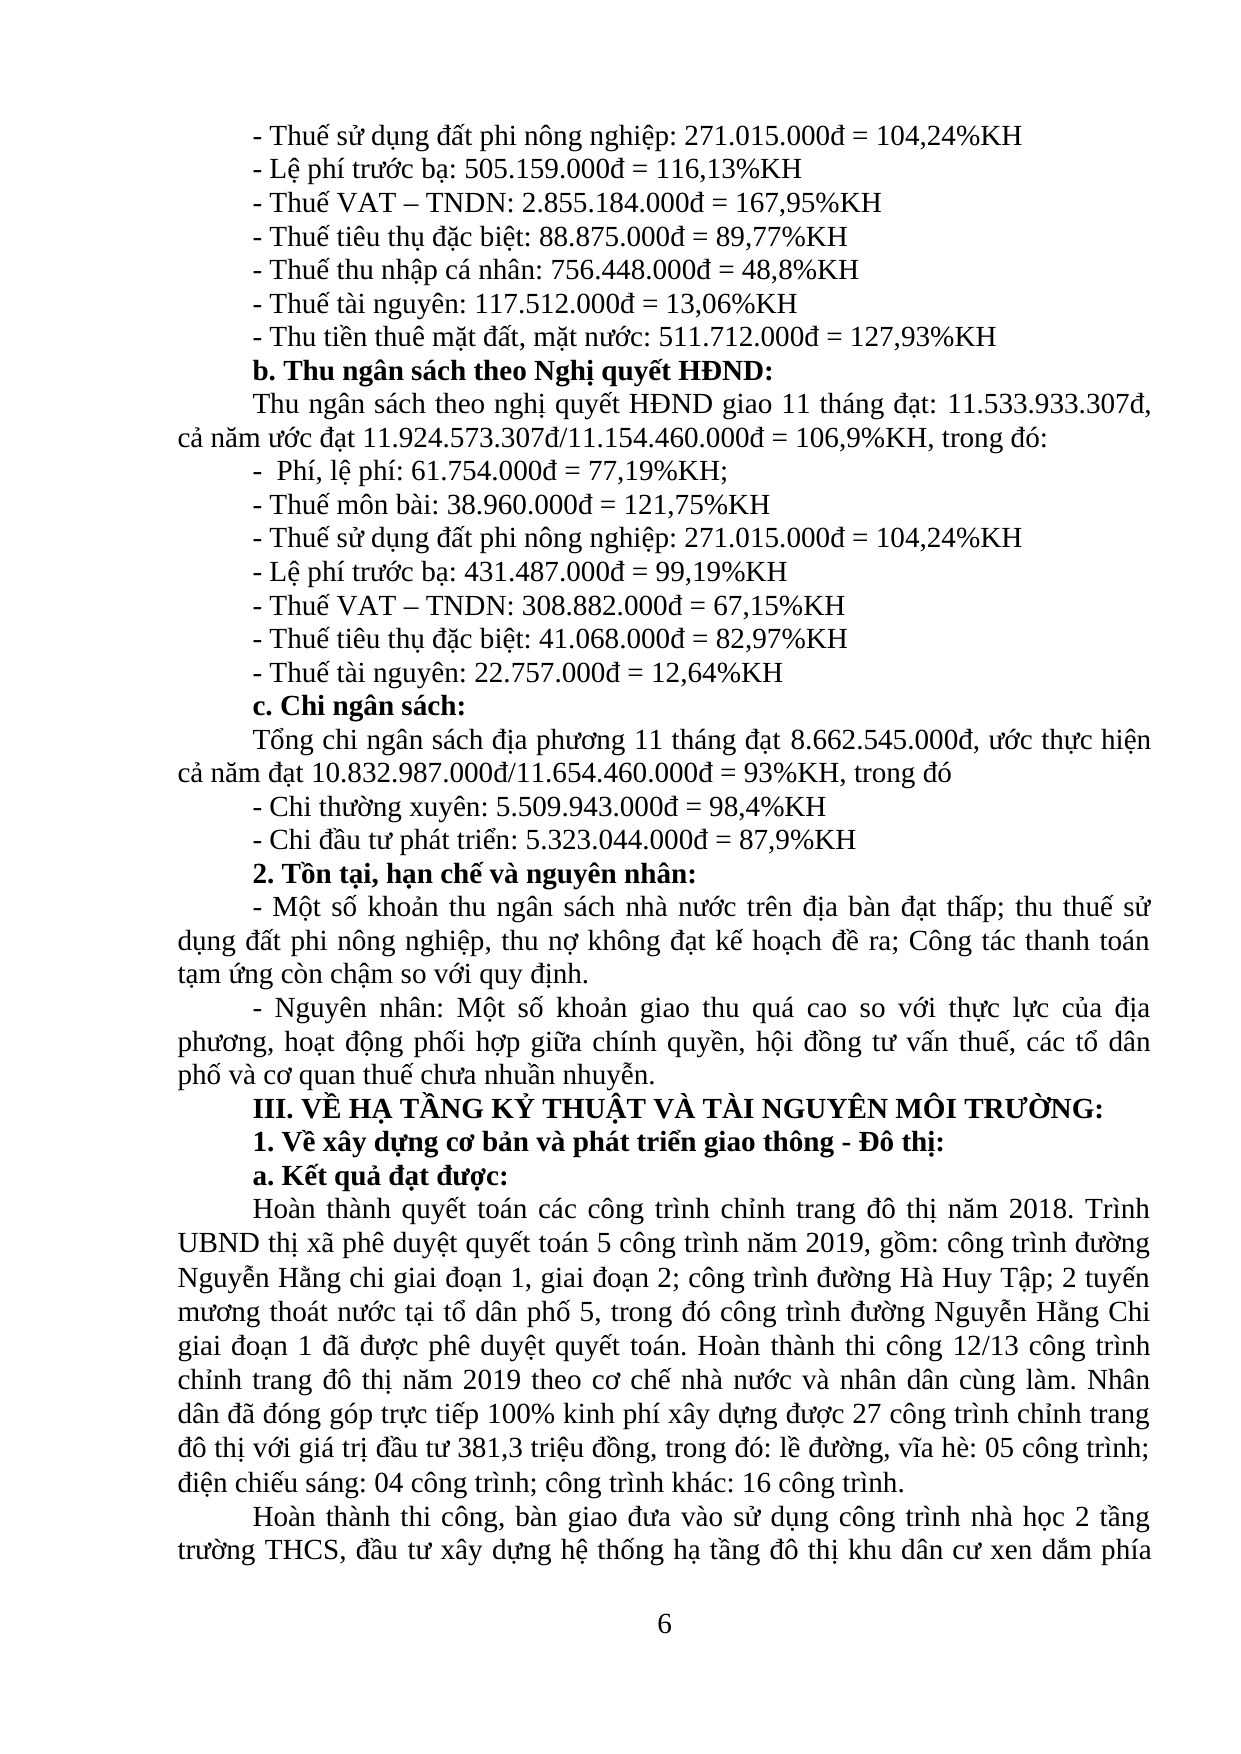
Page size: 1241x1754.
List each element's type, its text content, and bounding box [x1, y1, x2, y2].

text - Thuế sử dụng đất phi nông nghiệp: 271.015.000đ = 104,24%KH [177, 521, 1152, 554]
text Thu ngân sách theo nghị quyết HĐND giao 11 tháng đạt: 11.533.933.307đ, cả năm ước đạt 11.924.573.307đ/11.154.460.000đ = 106,9%KH, trong đó: [177, 386, 1152, 453]
text c. Chi ngân sách: [177, 688, 1152, 722]
text - Thuế tài nguyên: 117.512.000đ = 13,06%KH [177, 286, 1152, 319]
text III. VỀ HẠ TẦNG KỶ THUẬT VÀ TÀI NGUYÊN MÔI TRƯỜNG: [177, 1091, 1152, 1124]
text - Thuế VAT – TNDN: 2.855.184.000đ = 167,95%KH [177, 185, 1152, 219]
text - Thuế VAT – TNDN: 308.882.000đ = 67,15%KH [177, 588, 1152, 621]
text - Thuế tiêu thụ đặc biệt: 88.875.000đ = 89,77%KH [177, 219, 1152, 252]
text - Lệ phí trước bạ: 505.159.000đ = 116,13%KH [177, 152, 1152, 185]
text Hoàn thành quyết toán các công trình chỉnh trang đô thị năm 2018. Trình UBND thị xã phê duyệt quyết toán 5 công trình năm 2019, gồm: công trình đường Nguyễn Hằng chi giai đoạn 1, giai đoạn 2; công trình đường Hà Huy Tập; 2 tuyến mương thoát nước tại tổ dân phố 5, trong đó công trình đường Nguyễn Hằng Chi giai đoạn 1 đã được phê duyệt quyết toán. Hoàn thành thi công 12/13 công trình chỉnh trang đô thị năm 2019 theo cơ chế nhà nước và nhân dân cùng làm. Nhân dân đã đóng góp trực tiếp 100% kinh phí xây dựng được 27 công trình chỉnh trang đô thị với giá trị đầu tư 381,3 triệu đồng, trong đó: lề đường, vĩa hè: 05 công trình; điện chiếu sáng: 04 công trình; công trình khác: 16 công trình. [177, 1191, 1152, 1498]
text b. Thu ngân sách theo Nghị quyết HĐND: [177, 353, 1152, 386]
text - Thuế thu nhập cá nhân: 756.448.000đ = 48,8%KH [177, 252, 1152, 286]
text 1. Về xây dựng cơ bản và phát triển giao thông - Đô thị: [177, 1124, 1152, 1158]
text - Nguyên nhân: Một số khoản giao thu quá cao so với thực lực của địa phương, hoạt động phối hợp giữa chính quyền, hội đồng tư vấn thuế, các tổ dân phố và cơ quan thuế chưa nhuần nhuyễn. [177, 990, 1152, 1091]
text - Lệ phí trước bạ: 431.487.000đ = 99,19%KH [177, 554, 1152, 588]
text Tổng chi ngân sách địa phương 11 tháng đạt 8.662.545.000đ, ước thực hiện cả năm đạt 10.832.987.000đ/11.654.460.000đ = 93%KH, trong đó [177, 722, 1152, 789]
text - Phí, lệ phí: 61.754.000đ = 77,19%KH; [177, 453, 1152, 487]
text - Chi đầu tư phát triển: 5.323.044.000đ = 87,9%KH [177, 822, 1152, 856]
text - Chi thường xuyên: 5.509.943.000đ = 98,4%KH [177, 789, 1152, 822]
text - Thu tiền thuê mặt đất, mặt nước: 511.712.000đ = 127,93%KH [177, 319, 1152, 353]
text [177, 1499, 1152, 1566]
text - Thuế sử dụng đất phi nông nghiệp: 271.015.000đ = 104,24%KH [177, 118, 1152, 152]
text a. Kết quả đạt được: [177, 1158, 1152, 1191]
text - Thuế tiêu thụ đặc biệt: 41.068.000đ = 82,97%KH [177, 621, 1152, 655]
text - Một số khoản thu ngân sách nhà nước trên địa bàn đạt thấp; thu thuế sử dụng đất phi nông nghiệp, thu nợ không đạt kế hoạch đề ra; Công tác thanh toán tạm ứng còn chậm so với quy định. [177, 889, 1152, 990]
text - Thuế tài nguyên: 22.757.000đ = 12,64%KH [177, 655, 1152, 688]
text - Thuế môn bài: 38.960.000đ = 121,75%KH [177, 487, 1152, 521]
text 2. Tồn tại, hạn chế và nguyên nhân: [252, 856, 1152, 889]
